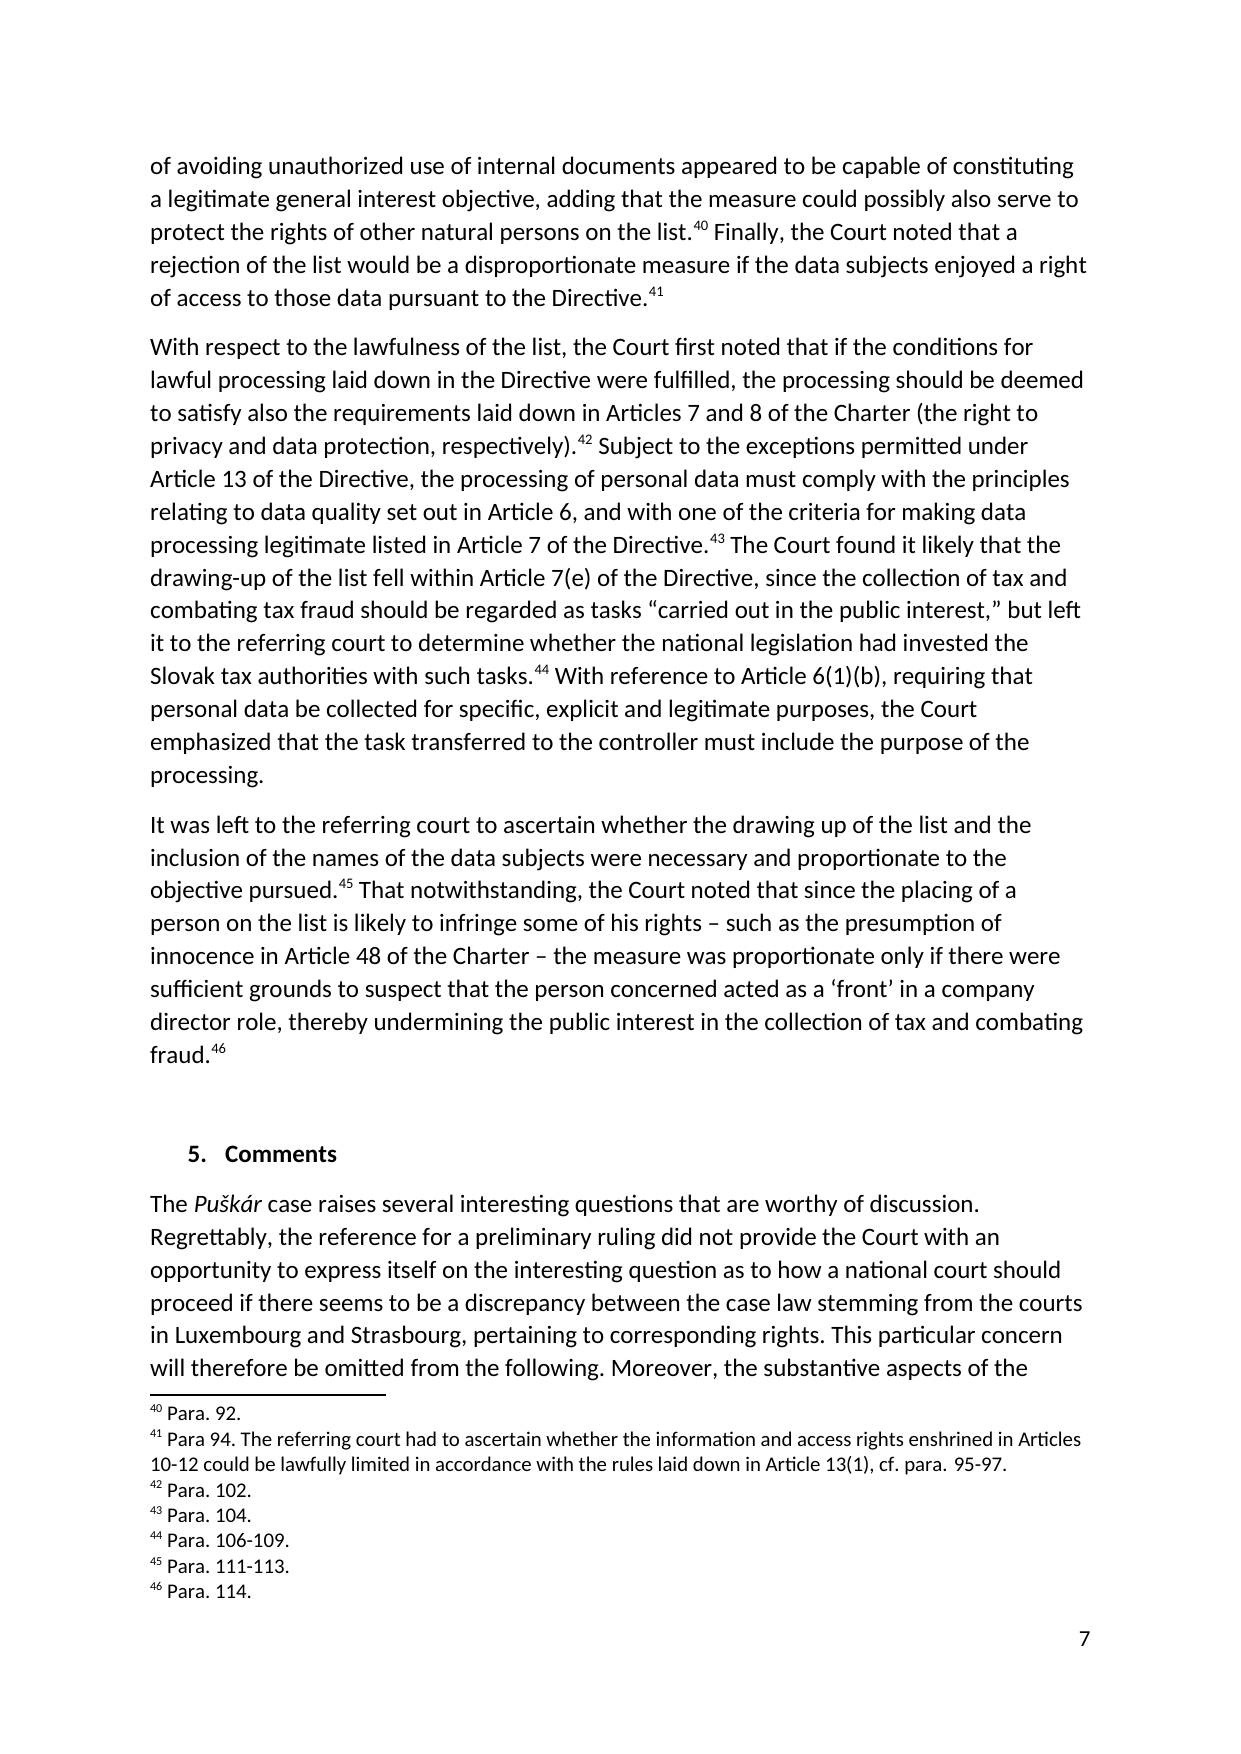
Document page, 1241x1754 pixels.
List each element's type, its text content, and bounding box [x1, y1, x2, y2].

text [150, 150, 1090, 312]
text With respect to the lawfulness of the list, the Court first noted that if the conditions for lawful processing laid down in the Directive were fulfilled, the processing should be deemed to satisfy also the requirements laid down in Articles 7 and 8 of the Charter (the right to privacy and data protection, respectively). Subject to the exceptions permitted under Article 13 of the Directive, the processing of personal data must comply with the principles relating to data quality set out in Article 6, and with one of the criteria for making data processing legitimate listed in Article 7 of the Directive. The Court found it likely that the drawing-up of the list fell within Article 7(e) of the Directive, since the collection of tax and combating tax fraud should be regarded as tasks “carried out in the public interest,” but left it to the referring court to determine whether the national legislation had invested the Slovak tax authorities with such tasks. With reference to Article 6(1)(b), requiring that personal data be collected for specific, explicit and legitimate purposes, the Court emphasized that the task transferred to the controller must include the purpose of the processing. [150, 331, 1090, 790]
list Comments [187, 1138, 1090, 1169]
text It was left to the referring court to ascertain whether the drawing up of the list and the inclusion of the names of the data subjects were necessary and proportionate to the objective pursued. That notwithstanding, the Court noted that since the placing of a person on the list is likely to infringe some of his rights – such as the presumption of innocence in Article 48 of the Charter – the measure was proportionate only if there were sufficient grounds to suspect that the person concerned acted as a ‘front’ in a company director role, thereby undermining the public interest in the collection of tax and combating fraud. [150, 809, 1090, 1070]
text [150, 1188, 1090, 1383]
